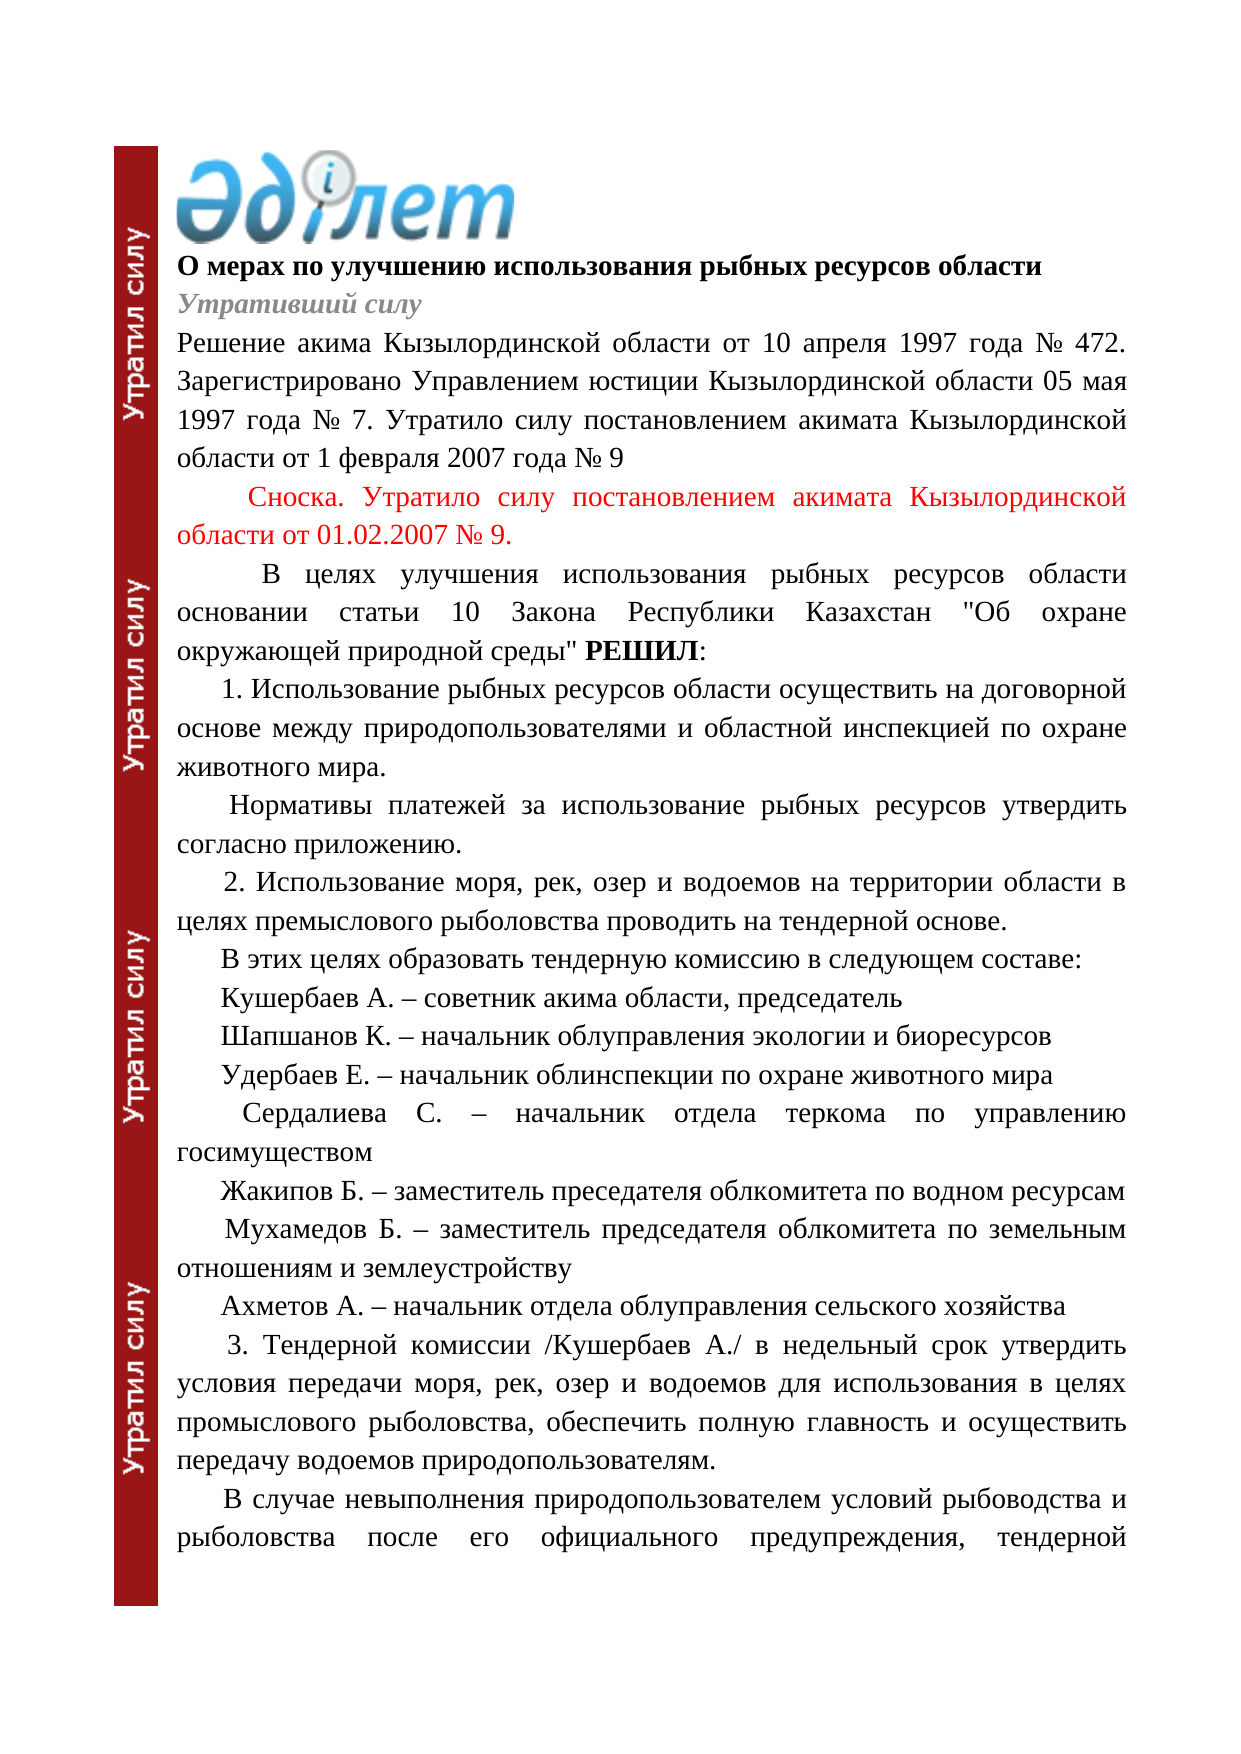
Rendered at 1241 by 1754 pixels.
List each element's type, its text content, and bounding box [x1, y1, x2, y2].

text Сердалиева С. – начальник отдела теркома по управлению госимуществом [112, 1096, 1128, 1168]
picture [114, 146, 158, 248]
picture [114, 551, 158, 556]
text Кушербаев А. – советник акима области, председатель [112, 980, 1128, 1013]
text Нормативы платежей за использование рыбных ресурсов утвердить согласно приложению. [112, 787, 1128, 859]
picture [114, 1013, 158, 1018]
text В этих целях образовать тендерную комиссию в следующем составе: [112, 941, 1128, 975]
picture [114, 281, 158, 286]
picture [114, 859, 158, 864]
picture [114, 1052, 158, 1057]
text Жакипов Б. – заместитель преседателя облкомитета по водном ресурсам [112, 1173, 1128, 1206]
text Сноска. Утратило силу постановлением акимата Кызылординской области от 01.02.2007 № 9. [112, 479, 1128, 551]
picture [114, 1168, 158, 1173]
text 2. Использование моря, рек, озер и водоемов на территории области в целях премыслового рыболовства проводить на тендерной основе. [112, 864, 1128, 936]
text Мухамедов Б. – заместитель председателя облкомитета по земельным отношениям и землеустройству [112, 1211, 1128, 1283]
text 3. Тендерной комиссии /Кушербаев А./ в недельный срок утвердить условия передачи моря, рек, озер и водоемов для использования в целях промыслового рыболовства, обеспечить полную главность и осуществить передачу водоемов природопользователям. [112, 1327, 1128, 1476]
text Утративший силу [112, 286, 1128, 320]
picture [114, 1283, 158, 1288]
picture [114, 667, 158, 672]
text Решение акима Кызылординской области от 10 апреля 1997 года № 472. Зарегистрировано Управлением юстиции Кызылординской области 05 мая 1997 года № 7. Утратило силу постановлением акимата Кызылординской области от 1 февраля 2007 года № 9 [112, 325, 1128, 474]
text 1. Использование рыбных ресурсов области осуществить на договорной основе между природопользователями и областной инспекцией по охране животного мира. [112, 672, 1128, 782]
picture [114, 474, 158, 479]
picture [114, 1091, 158, 1096]
picture [176, 150, 515, 244]
text Удербаев Е. – начальник облинспекции по охране животного мира [112, 1057, 1128, 1091]
picture [114, 975, 158, 980]
picture [114, 1206, 158, 1211]
picture [114, 936, 158, 941]
picture [114, 1322, 158, 1327]
text Шапшанов К. – начальник облуправления экологии и биоресурсов [112, 1018, 1128, 1052]
text Ахметов А. – начальник отдела облуправления сельского хозяйства [112, 1288, 1128, 1322]
picture [114, 782, 158, 787]
text О мерах по улучшению использования рыбных ресурсов области [112, 248, 1128, 281]
text В целях улучшения использования рыбных ресурсов области основании статьи 10 Закона Республики Казахстан "Об охране окружающей природной среды" РЕШИЛ: [112, 556, 1128, 667]
picture [114, 1476, 158, 1481]
picture [114, 320, 158, 325]
picture [114, 1553, 158, 1606]
